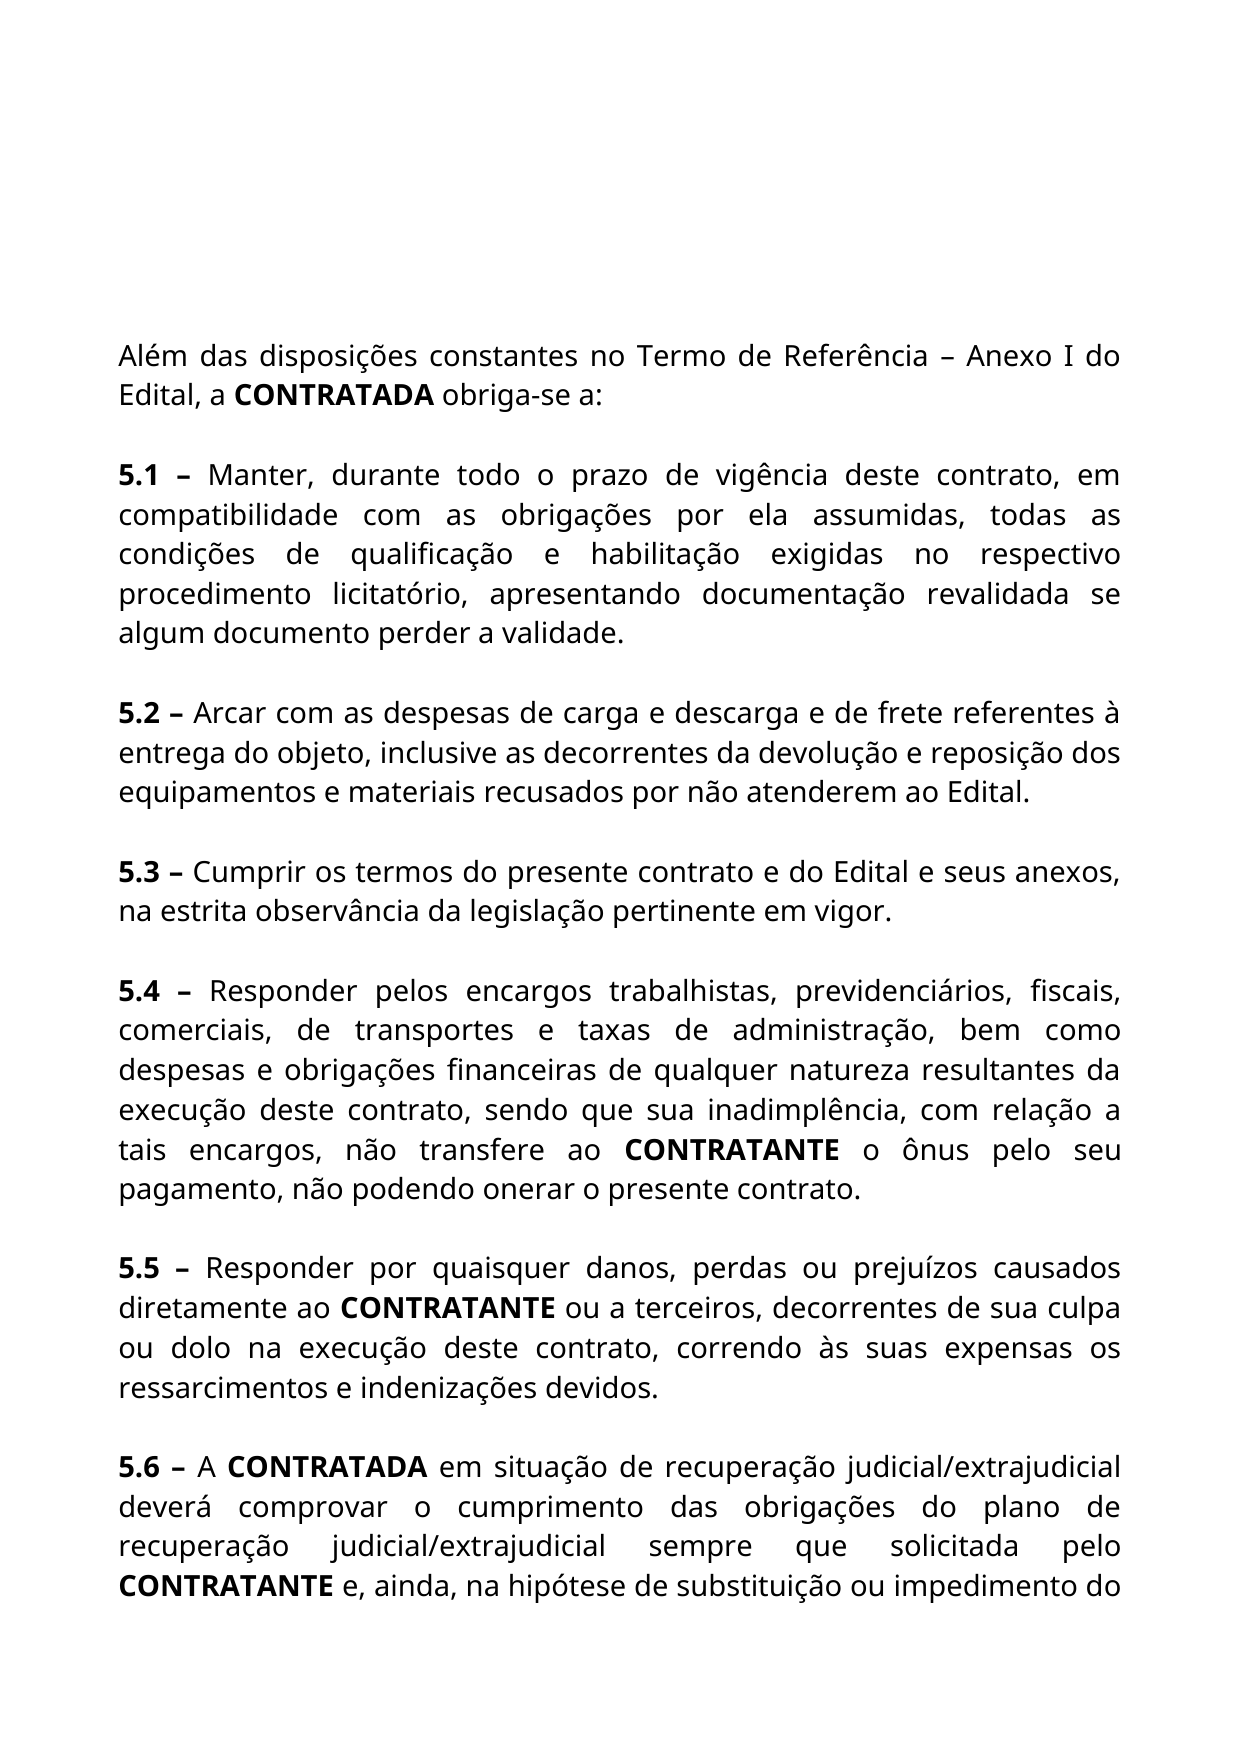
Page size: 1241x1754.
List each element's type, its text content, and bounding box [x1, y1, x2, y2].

text Além das disposições constantes no Termo de Referência – Anexo I do Edital, a CONTRATADA obriga-se a: [118, 335, 1122, 414]
text 5.2 – Arcar com as despesas de carga e descarga e de frete referentes à entrega do objeto, inclusive as decorrentes da devolução e reposição dos equipamentos e materiais recusados por não atenderem ao Edital. [118, 692, 1122, 811]
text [118, 1446, 1122, 1605]
text 5.5 – Responder por quaisquer danos, perdas ou prejuízos causados diretamente ao CONTRATANTE ou a terceiros, decorrentes de sua culpa ou dolo na execução deste contrato, correndo às suas expensas os ressarcimentos e indenizações devidos. [118, 1248, 1122, 1407]
text 5.4 – Responder pelos encargos trabalhistas, previdenciários, fiscais, comerciais, de transportes e taxas de administração, bem como despesas e obrigações financeiras de qualquer natureza resultantes da execução deste contrato, sendo que sua inadimplência, com relação a tais encargos, não transfere ao CONTRATANTE o ônus pelo seu pagamento, não podendo onerar o presente contrato. [118, 970, 1122, 1208]
text 5.1 – Manter, durante todo o prazo de vigência deste contrato, em compatibilidade com as obrigações por ela assumidas, todas as condições de qualificação e habilitação exigidas no respectivo procedimento licitatório, apresentando documentação revalidada se algum documento perder a validade. [118, 454, 1122, 652]
text 5.3 – Cumprir os termos do presente contrato e do Edital e seus anexos, na estrita observância da legislação pertinente em vigor. [118, 851, 1122, 930]
